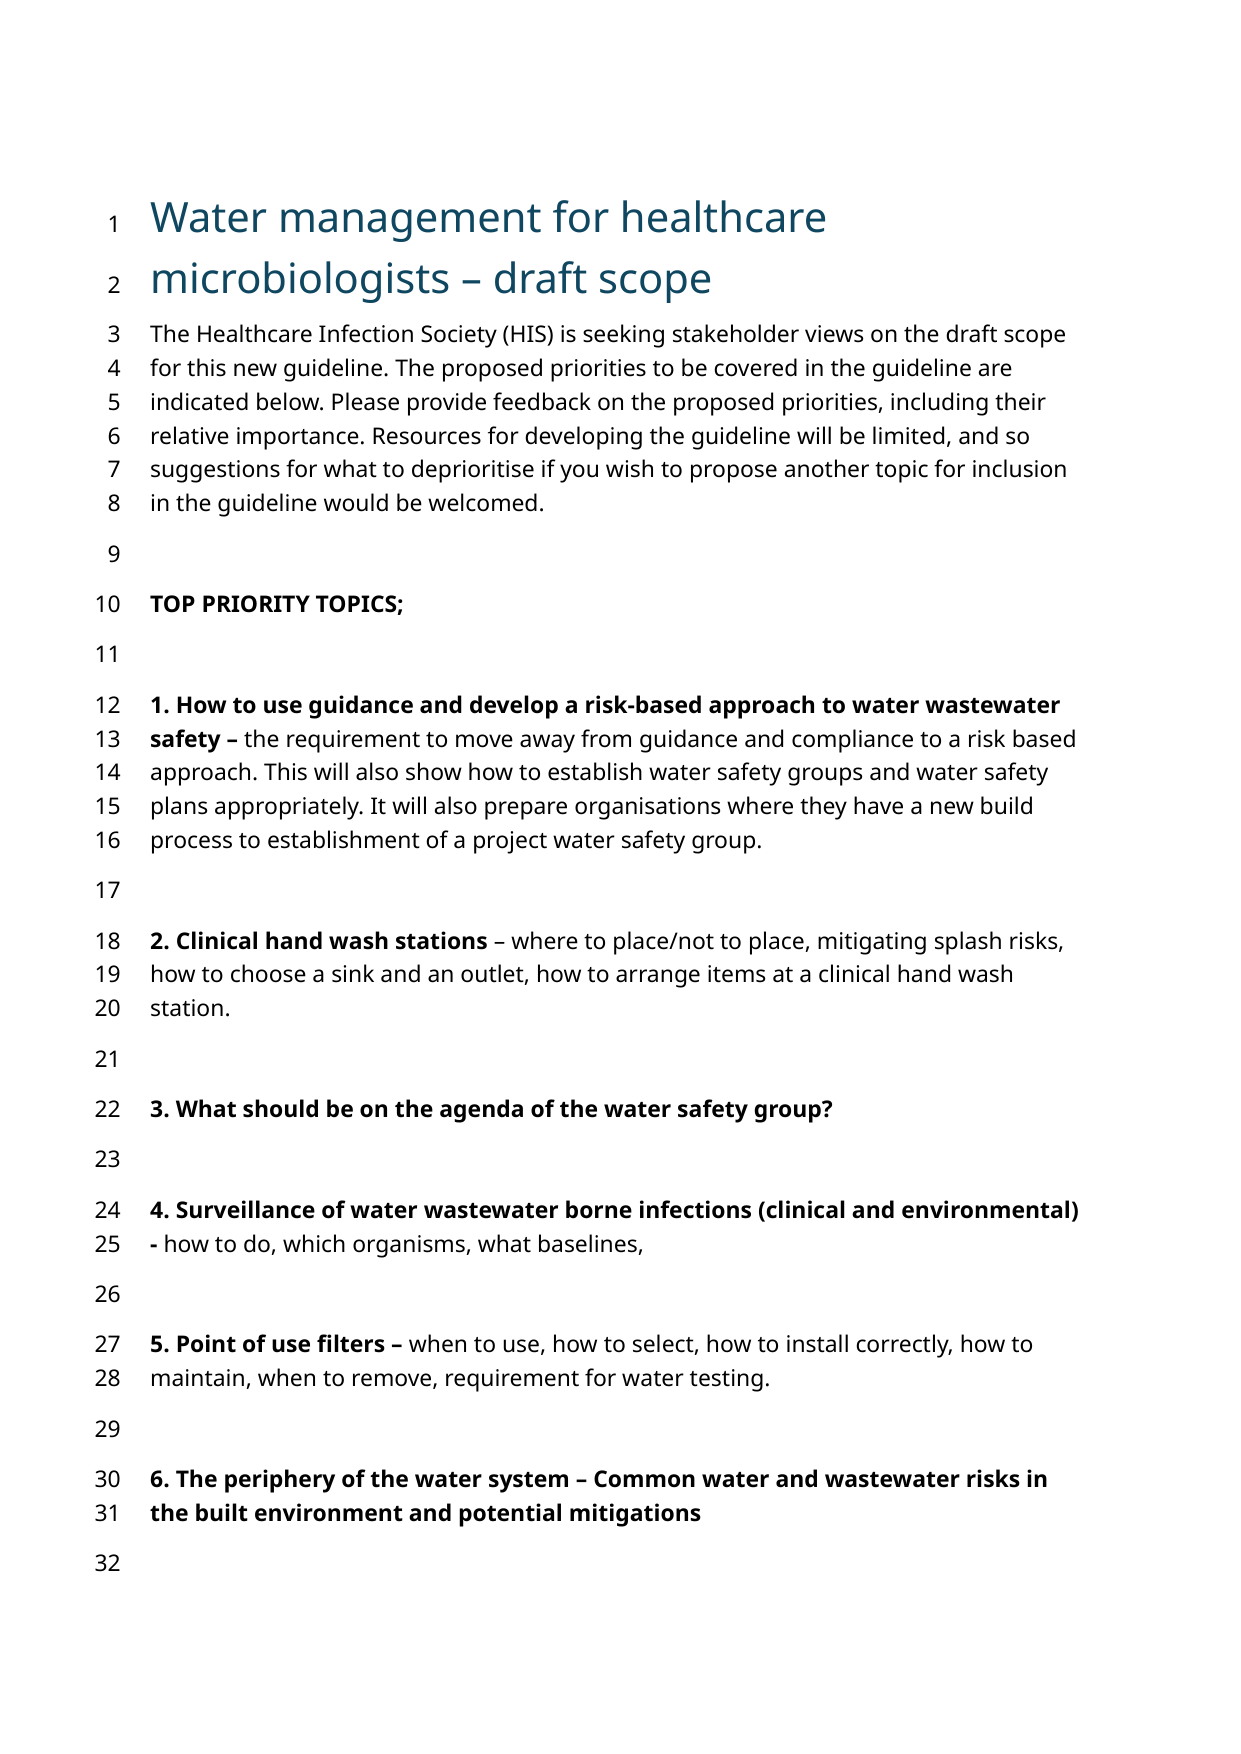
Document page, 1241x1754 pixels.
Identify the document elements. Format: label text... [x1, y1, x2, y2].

text 6. The periphery of the water system – Common water and wastewater risks in the built environment and potential mitigations [150, 1463, 1090, 1528]
text The Healthcare Infection Society (HIS) is seeking stakeholder views on the draft scope for this new guideline. The proposed priorities to be covered in the guideline are indicated below. Please provide feedback on the proposed priorities, including their relative importance. Resources for developing the guideline will be limited, and so suggestions for what to deprioritise if you wish to propose another topic for inclusion in the guideline would be welcomed. [150, 318, 1090, 518]
text 1. How to use guidance and develop a risk-based approach to water wastewater safety – the requirement to move away from guidance and compliance to a risk based approach. This will also show how to establish water safety groups and water safety plans appropriately. It will also prepare organisations where they have a new build process to establishment of a project water safety group. [150, 689, 1090, 855]
subtitle Water management for healthcare microbiologists – draft scope [150, 187, 1090, 306]
text 4. Surveillance of water wastewater borne infections (clinical and environmental) - how to do, which organisms, what baselines, [150, 1194, 1090, 1259]
text TOP PRIORITY TOPICS; [150, 588, 1090, 619]
text 2. Clinical hand wash stations – where to place/not to place, mitigating splash risks, how to choose a sink and an outlet, how to arrange items at a clinical hand wash station. [150, 924, 1090, 1023]
text 5. Point of use filters – when to use, how to select, how to install correctly, how to maintain, when to remove, requirement for water testing. [150, 1328, 1090, 1393]
text 3. What should be on the agenda of the water safety group? [150, 1093, 1090, 1124]
